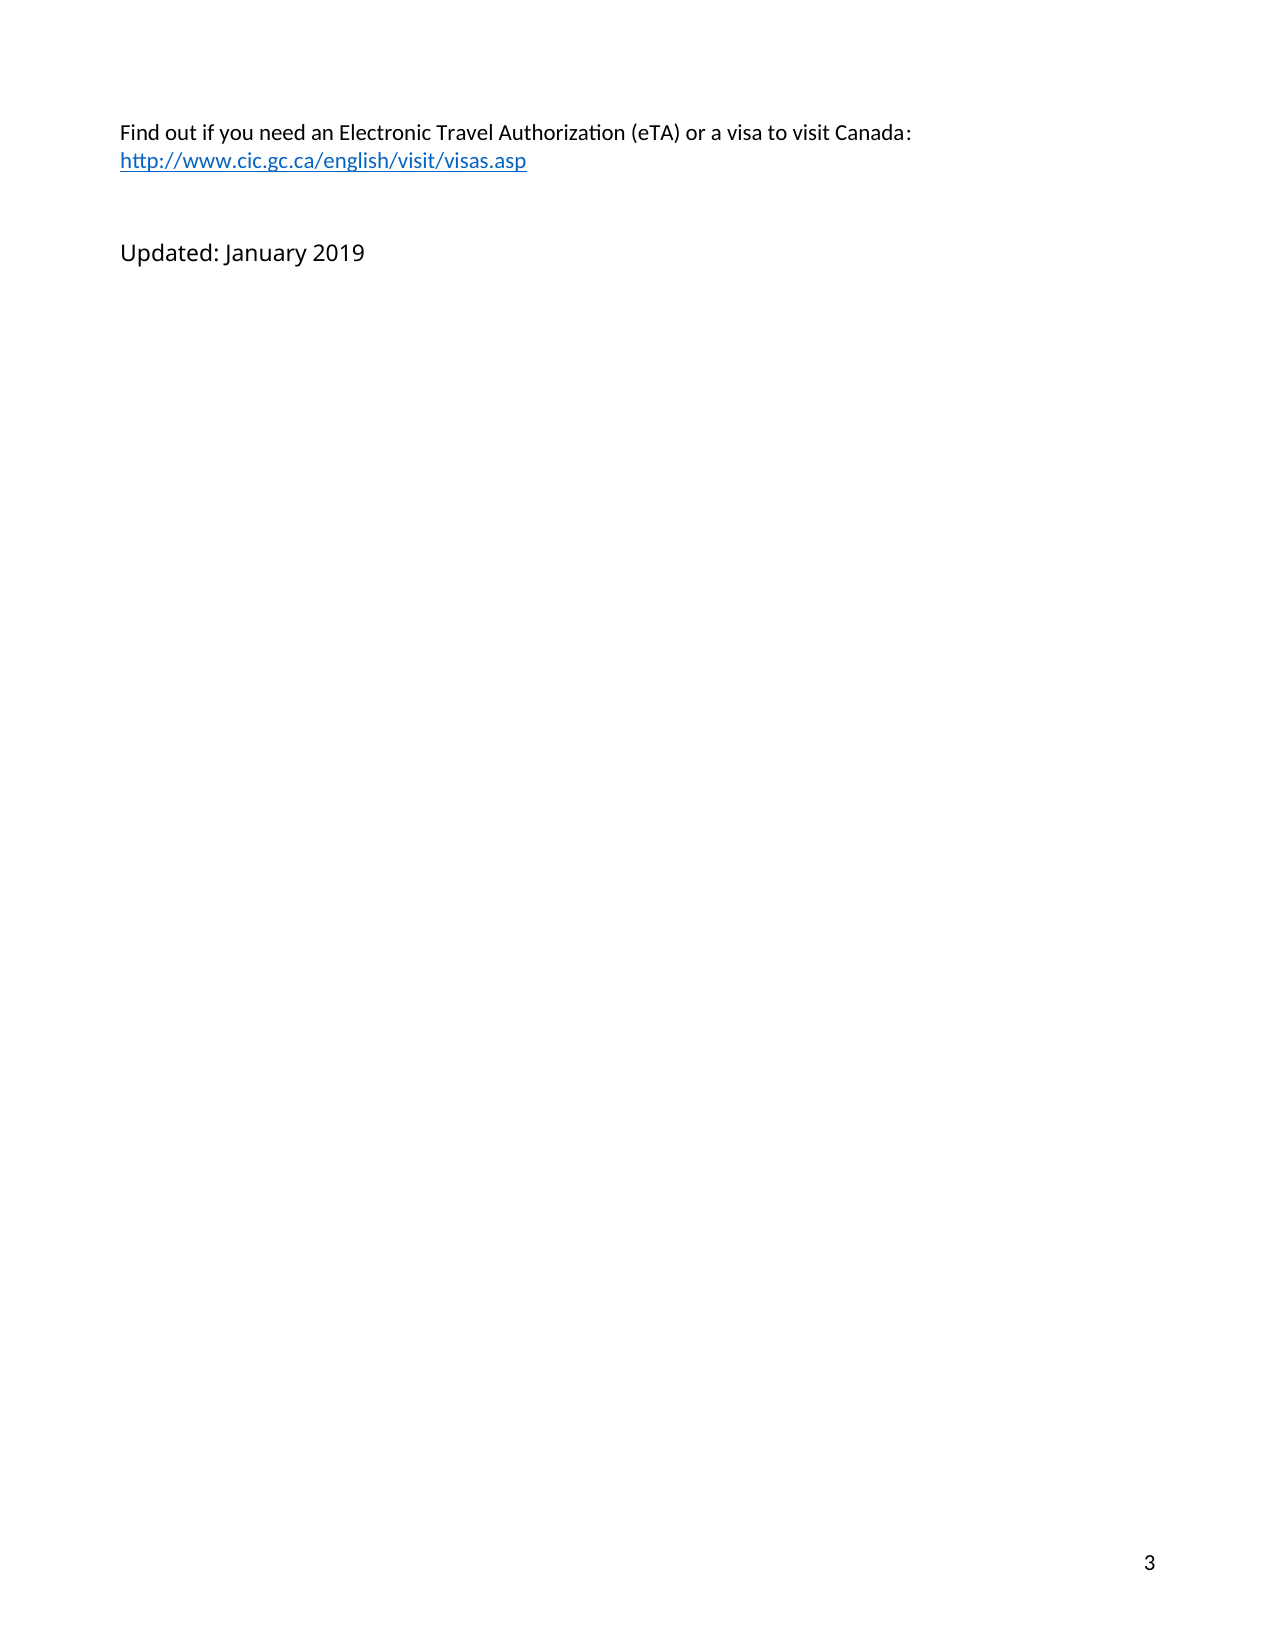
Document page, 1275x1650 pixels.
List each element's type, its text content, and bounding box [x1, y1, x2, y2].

text Find out if you need an Electronic Travel Authorization (eTA) or a visa to visit Canada: http://www.cic.gc.ca/english/visit/visas.asp [120, 118, 1155, 174]
text Updated: January 2019 [120, 237, 1155, 268]
